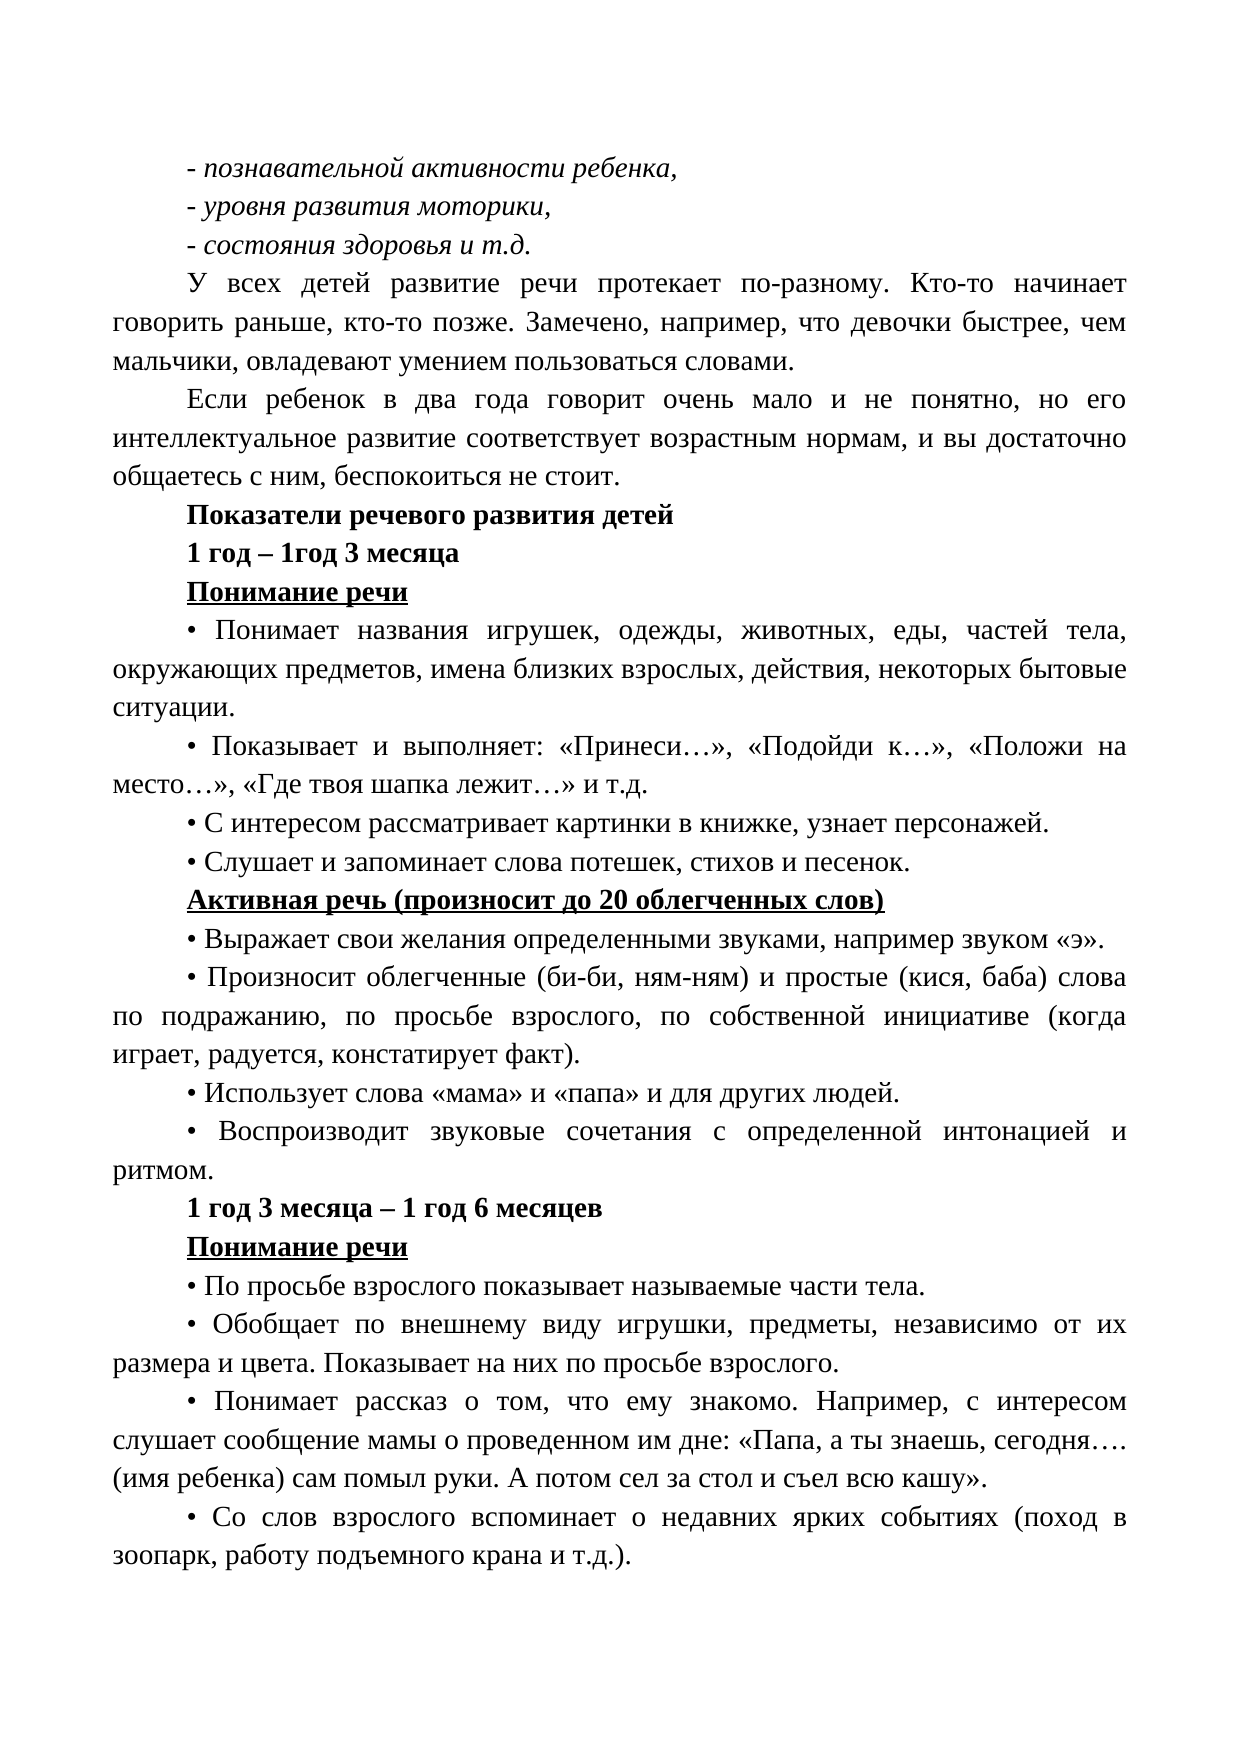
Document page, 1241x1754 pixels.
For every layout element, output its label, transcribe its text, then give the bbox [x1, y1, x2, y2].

text • Со слов взрослого вспоминает о недавних ярких событиях (поход в зоопарк, работу подъемного крана и т.д.). [112, 1499, 1128, 1571]
text • Выражает свои желания определенными звуками, например звуком «э». [112, 921, 1128, 954]
text • Слушает и запоминает слова потешек, стихов и песенок. [112, 844, 1128, 877]
text Понимание речи [112, 1229, 1128, 1263]
text - состояния здоровья и т.д. [112, 227, 1128, 261]
text • Использует слова «мама» и «папа» и для других людей. [112, 1075, 1128, 1108]
text 1 год – 1год 3 месяца [112, 535, 1128, 569]
text • Показывает и выполняет: «Принеси…», «Подойди к…», «Положи на место…», «Где твоя шапка лежит…» и т.д. [112, 728, 1128, 800]
text • Произносит облегченные (би-би, ням-ням) и простые (кися, баба) слова по подражанию, по просьбе взрослого, по собственной инициативе (когда играет, радуется, констатирует факт). [112, 959, 1128, 1070]
text - уровня развития моторики, [112, 188, 1128, 222]
text • Обобщает по внешнему виду игрушки, предметы, независимо от их размера и цвета. Показывает на них по просьбе взрослого. [112, 1306, 1128, 1378]
text - познавательной активности ребенка, [112, 150, 1128, 183]
text У всех детей развитие речи протекает по-разному. Кто-то начинает говорить раньше, кто-то позже. Замечено, например, что девочки быстрее, чем мальчики, овладевают умением пользоваться словами. [112, 266, 1128, 376]
text • По просьбе взрослого показывает называемые части тела. [112, 1268, 1128, 1301]
text Понимание речи [112, 574, 1128, 607]
text Показатели речевого развития детей [112, 497, 1128, 530]
text • С интересом рассматривает картинки в книжке, узнает персонажей. [112, 805, 1128, 839]
text • Воспроизводит звуковые сочетания с определенной интонацией и ритмом. [112, 1113, 1128, 1186]
text • Понимает названия игрушек, одежды, животных, еды, частей тела, окружающих предметов, имена близких взрослых, действия, некоторых бытовые ситуации. [112, 612, 1128, 723]
text • Понимает рассказ о том, что ему знакомо. Например, с интересом слушает сообщение мамы о проведенном им дне: «Папа, а ты знаешь, сегодня…. (имя ребенка) сам помыл руки. А потом сел за стол и съел всю кашу». [112, 1383, 1128, 1494]
text Активная речь (произносит до 20 облегченных слов) [112, 882, 1128, 916]
text 1 год 3 месяца – 1 год 6 месяцев [112, 1191, 1128, 1224]
text Если ребенок в два года говорит очень мало и не понятно, но его интеллектуальное развитие соответствует возрастным нормам, и вы достаточно общаетесь с ним, беспокоиться не стоит. [112, 381, 1128, 492]
